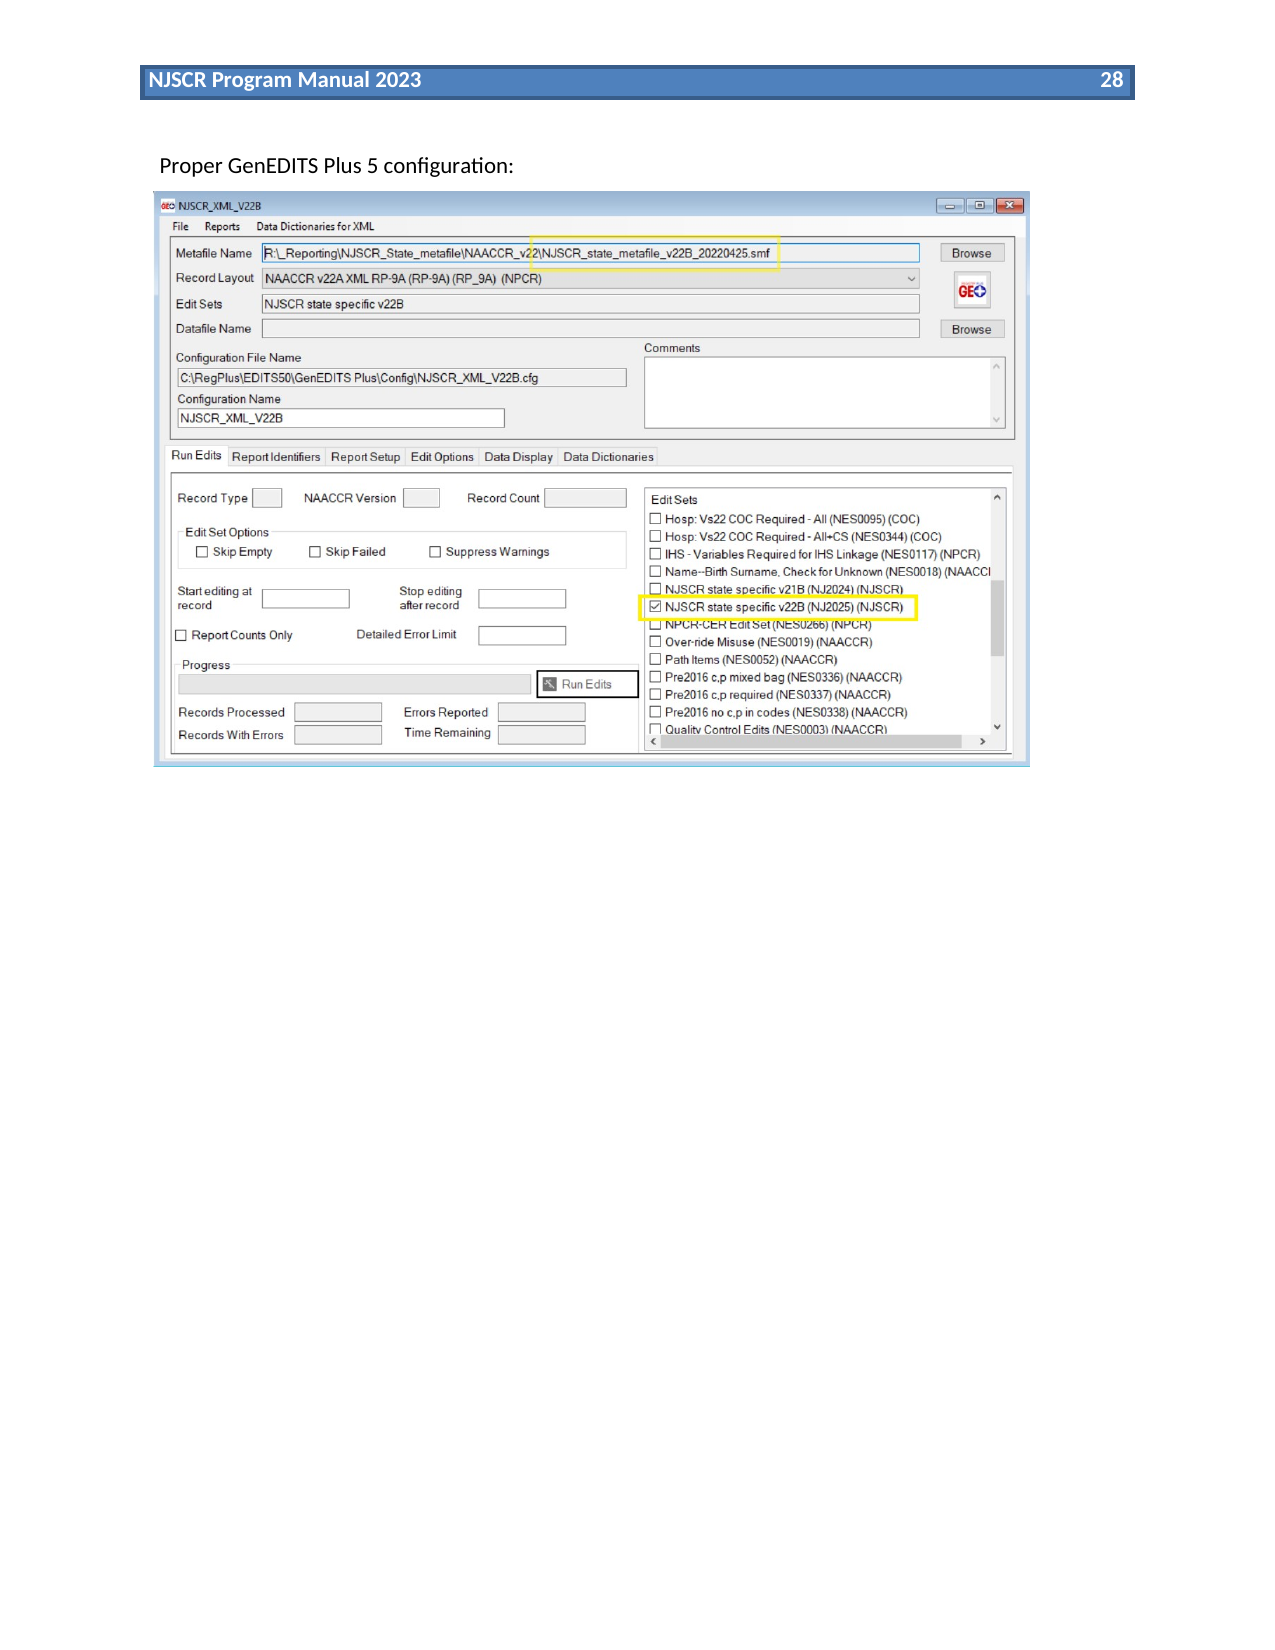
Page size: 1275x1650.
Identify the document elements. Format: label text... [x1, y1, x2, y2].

picture [153, 191, 1030, 767]
text Proper GenEDITS Plus 5 configuration: [94, 151, 1144, 179]
